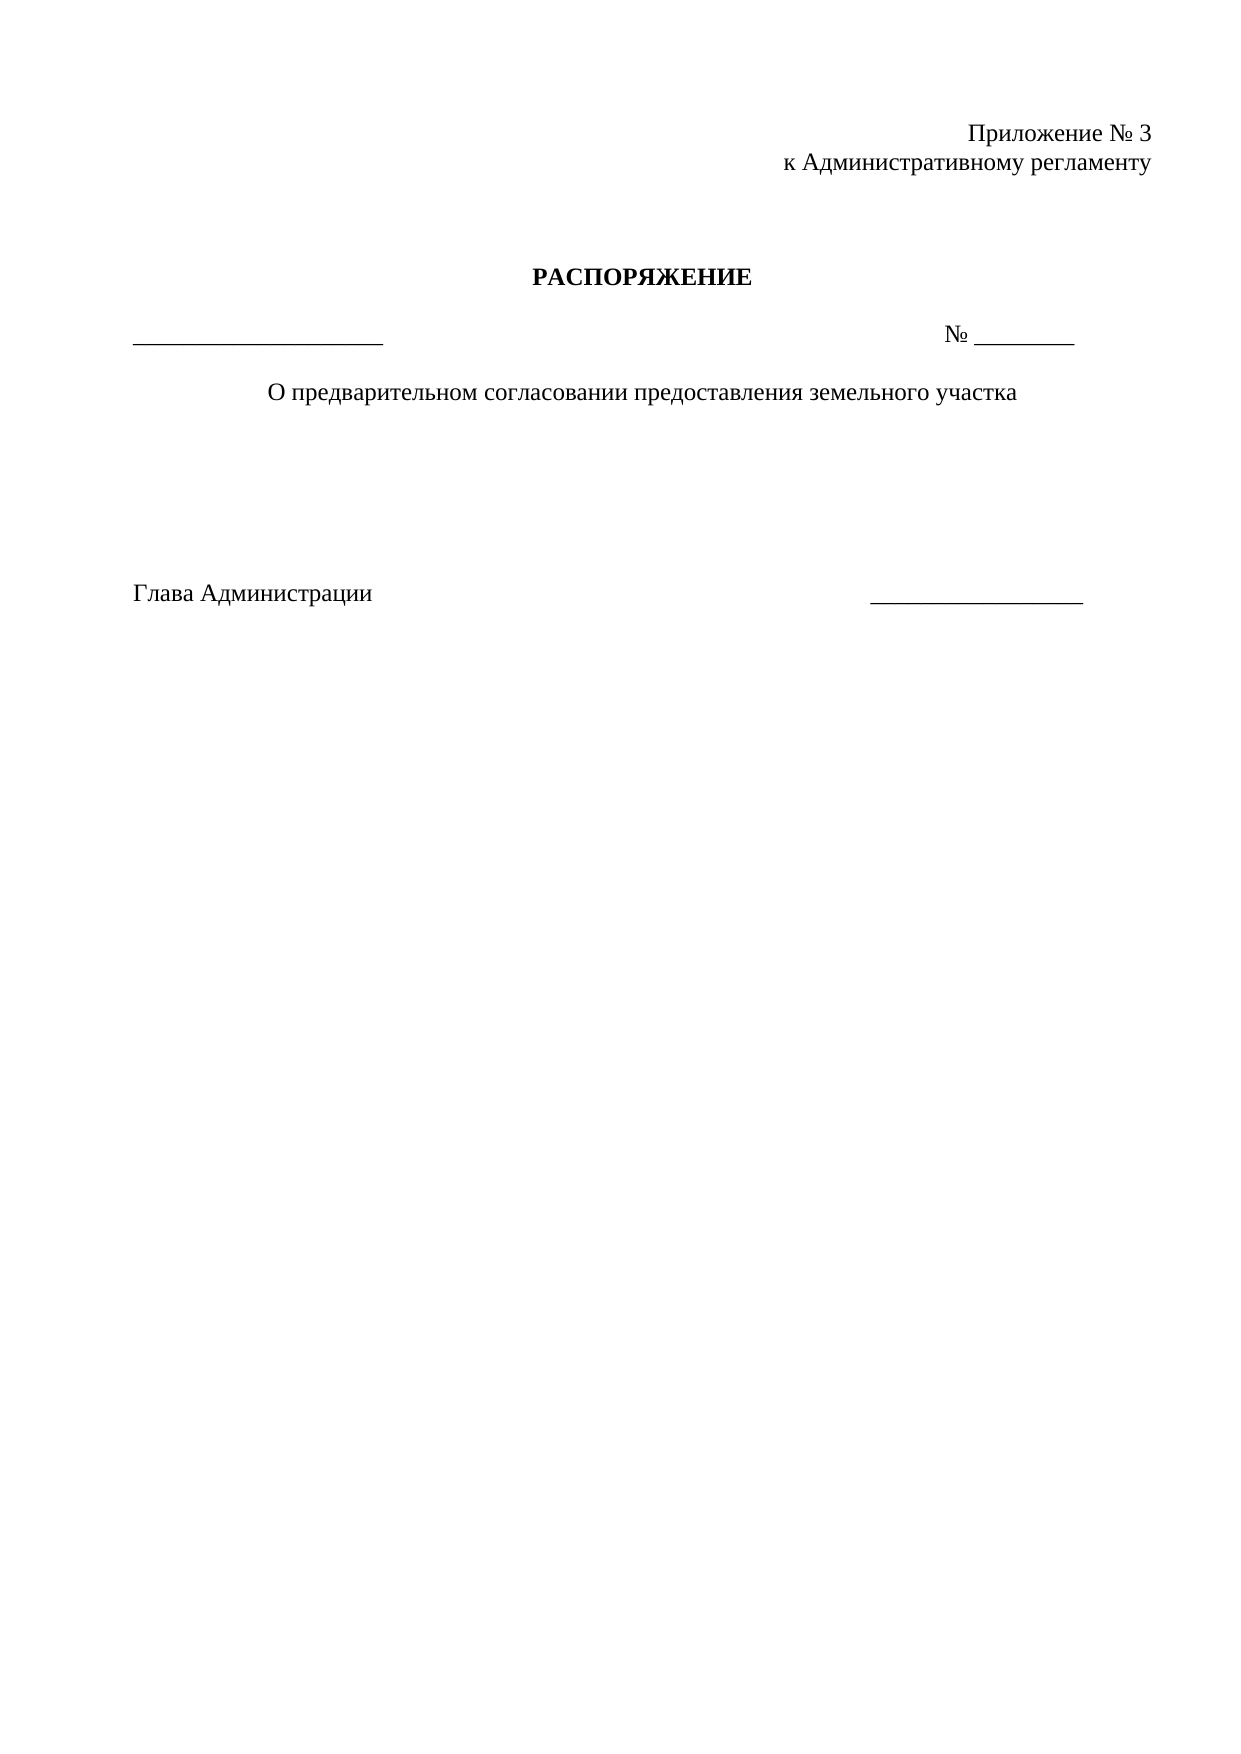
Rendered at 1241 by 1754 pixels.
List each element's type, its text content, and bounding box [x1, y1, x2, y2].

text Глава Администрации _________________ [133, 578, 1152, 607]
text к Административному регламенту [133, 147, 1152, 176]
text Приложение № 3 [133, 118, 1152, 147]
text ____________________ № ________ [133, 319, 1152, 348]
text О предварительном согласовании предоставления земельного участка [133, 377, 1152, 406]
text РАСПОРЯЖЕНИЕ [133, 262, 1152, 291]
